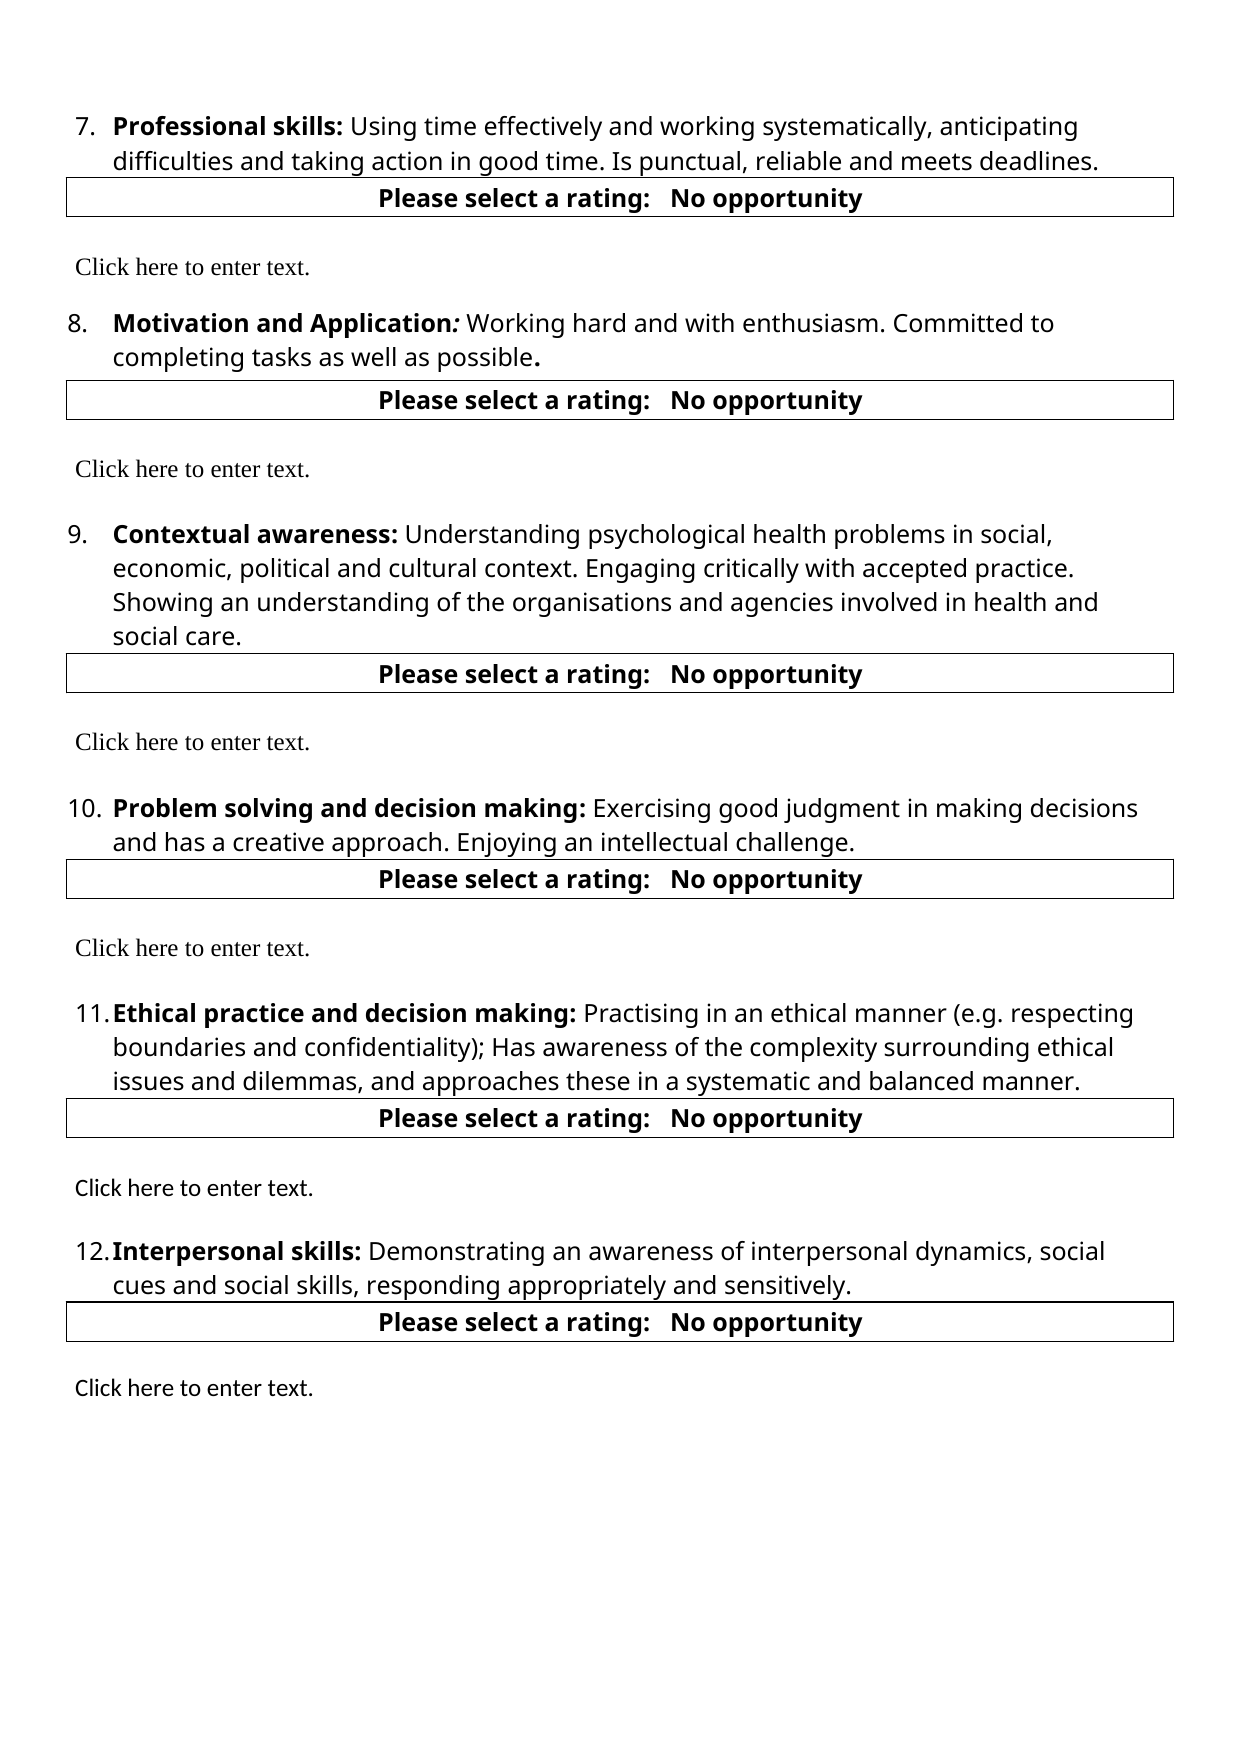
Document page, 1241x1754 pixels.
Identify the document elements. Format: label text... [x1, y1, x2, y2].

text Please select a rating: [67, 860, 1173, 898]
text Please select a rating: [67, 654, 1173, 692]
text Please select a rating: [67, 1303, 1173, 1341]
list Contextual awareness: Understanding psychological health problems in social, economic, political and cultural context. Engaging critically with accepted practice. Showing an understanding of the organisations and agencies involved in health and social care. [67, 517, 1165, 653]
text Please select a rating: [67, 178, 1173, 216]
text Please select a rating: [67, 1099, 1173, 1137]
list Interpersonal skills: Demonstrating an awareness of interpersonal dynamics, social cues and social skills, responding appropriately and sensitively. [75, 1233, 1165, 1301]
list Ethical practice and decision making: Practising in an ethical manner (e.g. respecting boundaries and confidentiality); Has awareness of the complexity surrounding ethical issues and dilemmas, and approaches these in a systematic and balanced manner. [75, 996, 1165, 1098]
text Please select a rating: [67, 381, 1173, 419]
subtitle Motivation and Application: Working hard and with enthusiasm. Committed to completing tasks as well as possible. [67, 305, 1165, 373]
list Problem solving and decision making: Exercising good judgment in making decisions and has a creative approach. Enjoying an intellectual challenge. [67, 790, 1165, 858]
list Professional skills: Using time effectively and working systematically, anticipating difficulties and taking action in good time. Is punctual, reliable and meets deadlines. [75, 109, 1165, 177]
